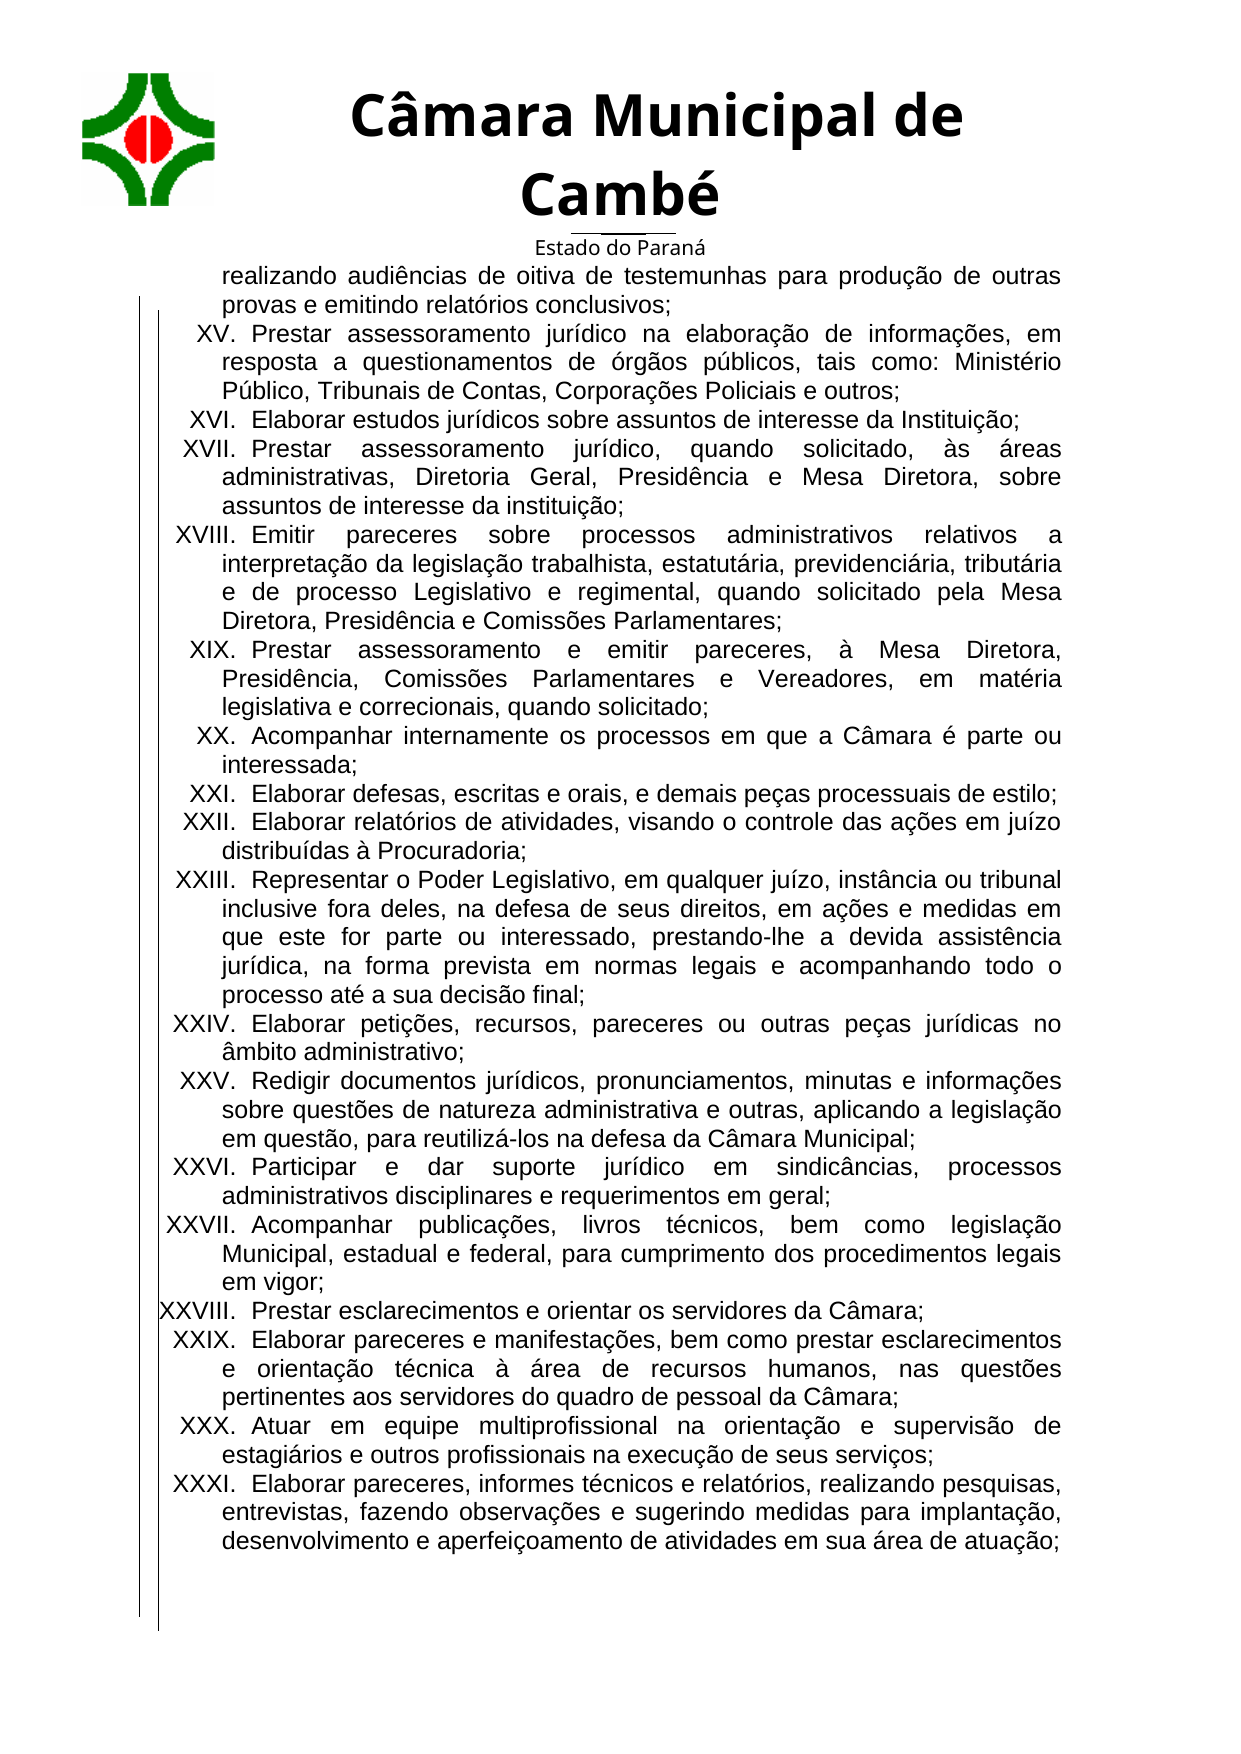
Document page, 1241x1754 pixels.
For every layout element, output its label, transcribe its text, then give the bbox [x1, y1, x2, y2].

list Prestar esclarecimentos e orientar os servidores da Câmara; [222, 1296, 1063, 1325]
list Acompanhar internamente os processos em que a Câmara é parte ou interessada; [222, 721, 1063, 779]
list Emitir pareceres sobre processos administrativos relativos a interpretação da legislação trabalhista, estatutária, previdenciária, tributária e de processo Legislativo e regimental, quando solicitado pela Mesa Diretora, Presidência e Comissões Parlamentares; [222, 520, 1063, 635]
list Elaborar defesas, escritas e orais, e demais peças processuais de estilo; [222, 779, 1063, 807]
list Elaborar estudos jurídicos sobre assuntos de interesse da Instituição; [222, 405, 1063, 434]
list Prestar assessoramento jurídico na elaboração de informações, em resposta a questionamentos de órgãos públicos, tais como: Ministério Público, Tribunais de Contas, Corporações Policiais e outros; [222, 319, 1063, 405]
list Prestar assessoramento e emitir pareceres, à Mesa Diretora, Presidência, Comissões Parlamentares e Vereadores, em matéria legislativa e correcionais, quando solicitado; [222, 635, 1063, 721]
list Acompanhar publicações, livros técnicos, bem como legislação Municipal, estadual e federal, para cumprimento dos procedimentos legais em vigor; [222, 1210, 1063, 1296]
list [222, 261, 1063, 319]
list Prestar assessoramento jurídico, quando solicitado, às áreas administrativas, Diretoria Geral, Presidência e Mesa Diretora, sobre assuntos de interesse da instituição; [222, 434, 1063, 520]
list Redigir documentos jurídicos, pronunciamentos, minutas e informações sobre questões de natureza administrativa e outras, aplicando a legislação em questão, para reutilizá-los na defesa da Câmara Municipal; [222, 1066, 1063, 1152]
list Elaborar pareceres, informes técnicos e relatórios, realizando pesquisas, entrevistas, fazendo observações e sugerindo medidas para implantação, desenvolvimento e aperfeiçoamento de atividades em sua área de atuação; [222, 1469, 1063, 1555]
list Participar e dar suporte jurídico em sindicâncias, processos administrativos disciplinares e requerimentos em geral; [222, 1152, 1063, 1210]
list Elaborar petições, recursos, pareceres ou outras peças jurídicas no âmbito administrativo; [222, 1009, 1063, 1066]
list Representar o Poder Legislativo, em qualquer juízo, instância ou tribunal inclusive fora deles, na defesa de seus direitos, em ações e medidas em que este for parte ou interessado, prestando-lhe a devida assistência jurídica, na forma prevista em normas legais e acompanhando todo o processo até a sua decisão final; [222, 865, 1063, 1009]
list Elaborar relatórios de atividades, visando o controle das ações em juízo distribuídas à Procuradoria; [222, 807, 1063, 865]
list Elaborar pareceres e manifestações, bem como prestar esclarecimentos e orientação técnica à área de recursos humanos, nas questões pertinentes aos servidores do quadro de pessoal da Câmara; [222, 1325, 1063, 1411]
list Atuar em equipe multiprofissional na orientação e supervisão de estagiários e outros profissionais na execução de seus serviços; [222, 1411, 1063, 1469]
